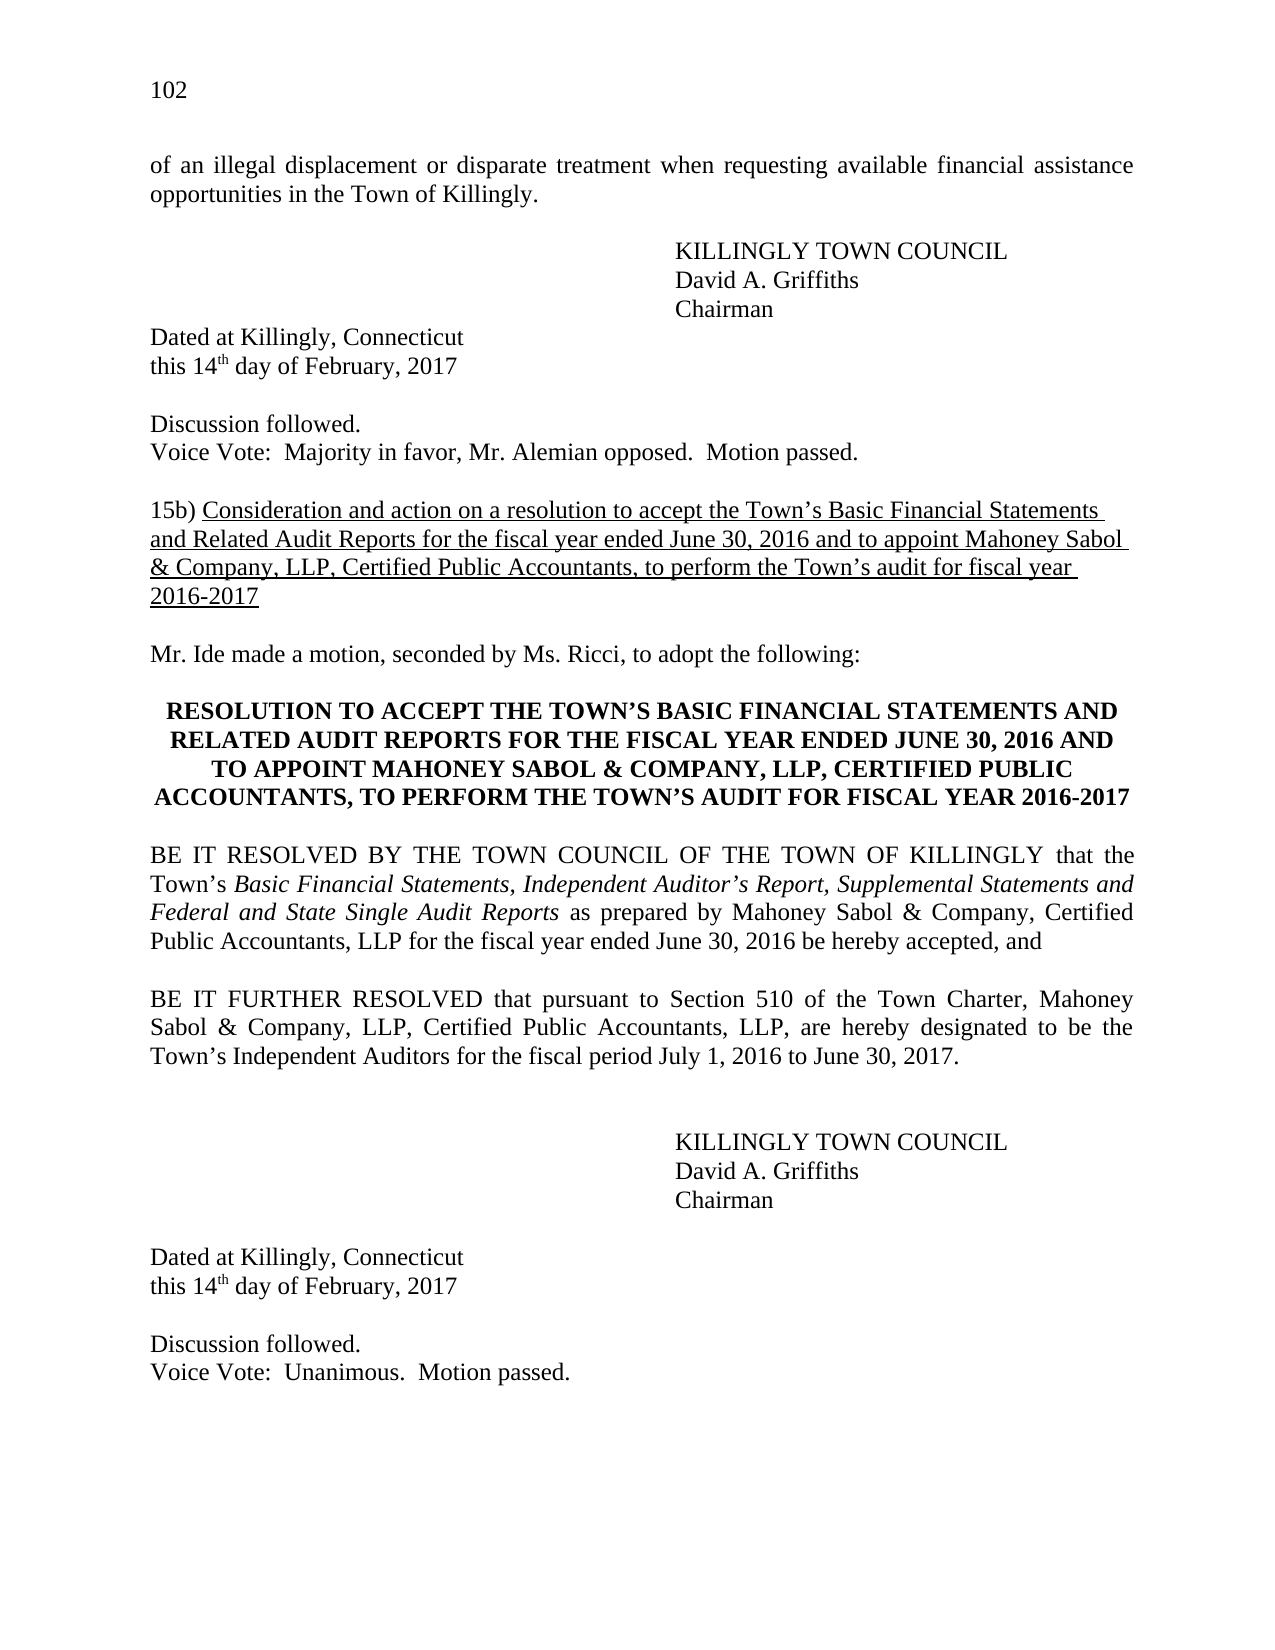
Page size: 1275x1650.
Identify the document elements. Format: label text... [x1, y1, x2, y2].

text Dated at Killingly, Connecticut [150, 322, 1134, 351]
text Dated at Killingly, Connecticut [150, 1242, 1134, 1271]
text Voice Vote: Unanimous. Motion passed. [150, 1357, 1134, 1386]
text BE IT RESOLVED BY THE TOWN COUNCIL OF THE TOWN OF KILLINGLY that the Town’s Basic Financial Statements, Independent Auditor’s Report, Supplemental Statements and Federal and State Single Audit Reports as prepared by Mahoney Sabol & Company, Certified Public Accountants, LLP for the fiscal year ended June 30, 2016 be hereby accepted, and [150, 840, 1134, 955]
text KILLINGLY TOWN COUNCIL [150, 1127, 1134, 1156]
text Discussion followed. [150, 1329, 1134, 1357]
text 15b) Consideration and action on a resolution to accept the Town’s Basic Financial Statements and Related Audit Reports for the fiscal year ended June 30, 2016 and to appoint Mahoney Sabol & Company, LLP, Certified Public Accountants, to perform the Town’s audit for fiscal year 2016-2017 [150, 495, 1134, 610]
text Voice Vote: Majority in favor, Mr. Alemian opposed. Motion passed. [150, 437, 1134, 466]
text Discussion followed. [150, 409, 1134, 437]
text RESOLUTION to accept the Town’s Basic Financial Statements and Related Audit Reports for the fiscal year ended June 30, 2016 and to appoint Mahoney Sabol & Company, LLP, Certified Public Accountants, to perform the Town’s Audit for Fiscal Year 2016-2017 [150, 696, 1134, 811]
text of an illegal displacement or disparate treatment when requesting available financial assistance opportunities in the Town of Killingly. [150, 150, 1134, 207]
text David A. Griffiths Chairman [150, 1156, 1134, 1214]
text Mr. Ide made a motion, seconded by Ms. Ricci, to adopt the following: [150, 639, 1134, 667]
text this 14th day of February, 2017 [150, 351, 1134, 380]
text this 14th day of February, 2017 [150, 1271, 1134, 1300]
text KILLINGLY TOWN COUNCIL [150, 236, 1134, 265]
text David A. Griffiths [150, 265, 1134, 294]
text Chairman [150, 294, 1134, 322]
text BE IT FURTHER RESOLVED that pursuant to Section 510 of the Town Charter, Mahoney Sabol & Company, LLP, Certified Public Accountants, LLP, are hereby designated to be the Town’s Independent Auditors for the fiscal period July 1, 2016 to June 30, 2017. [150, 984, 1134, 1070]
